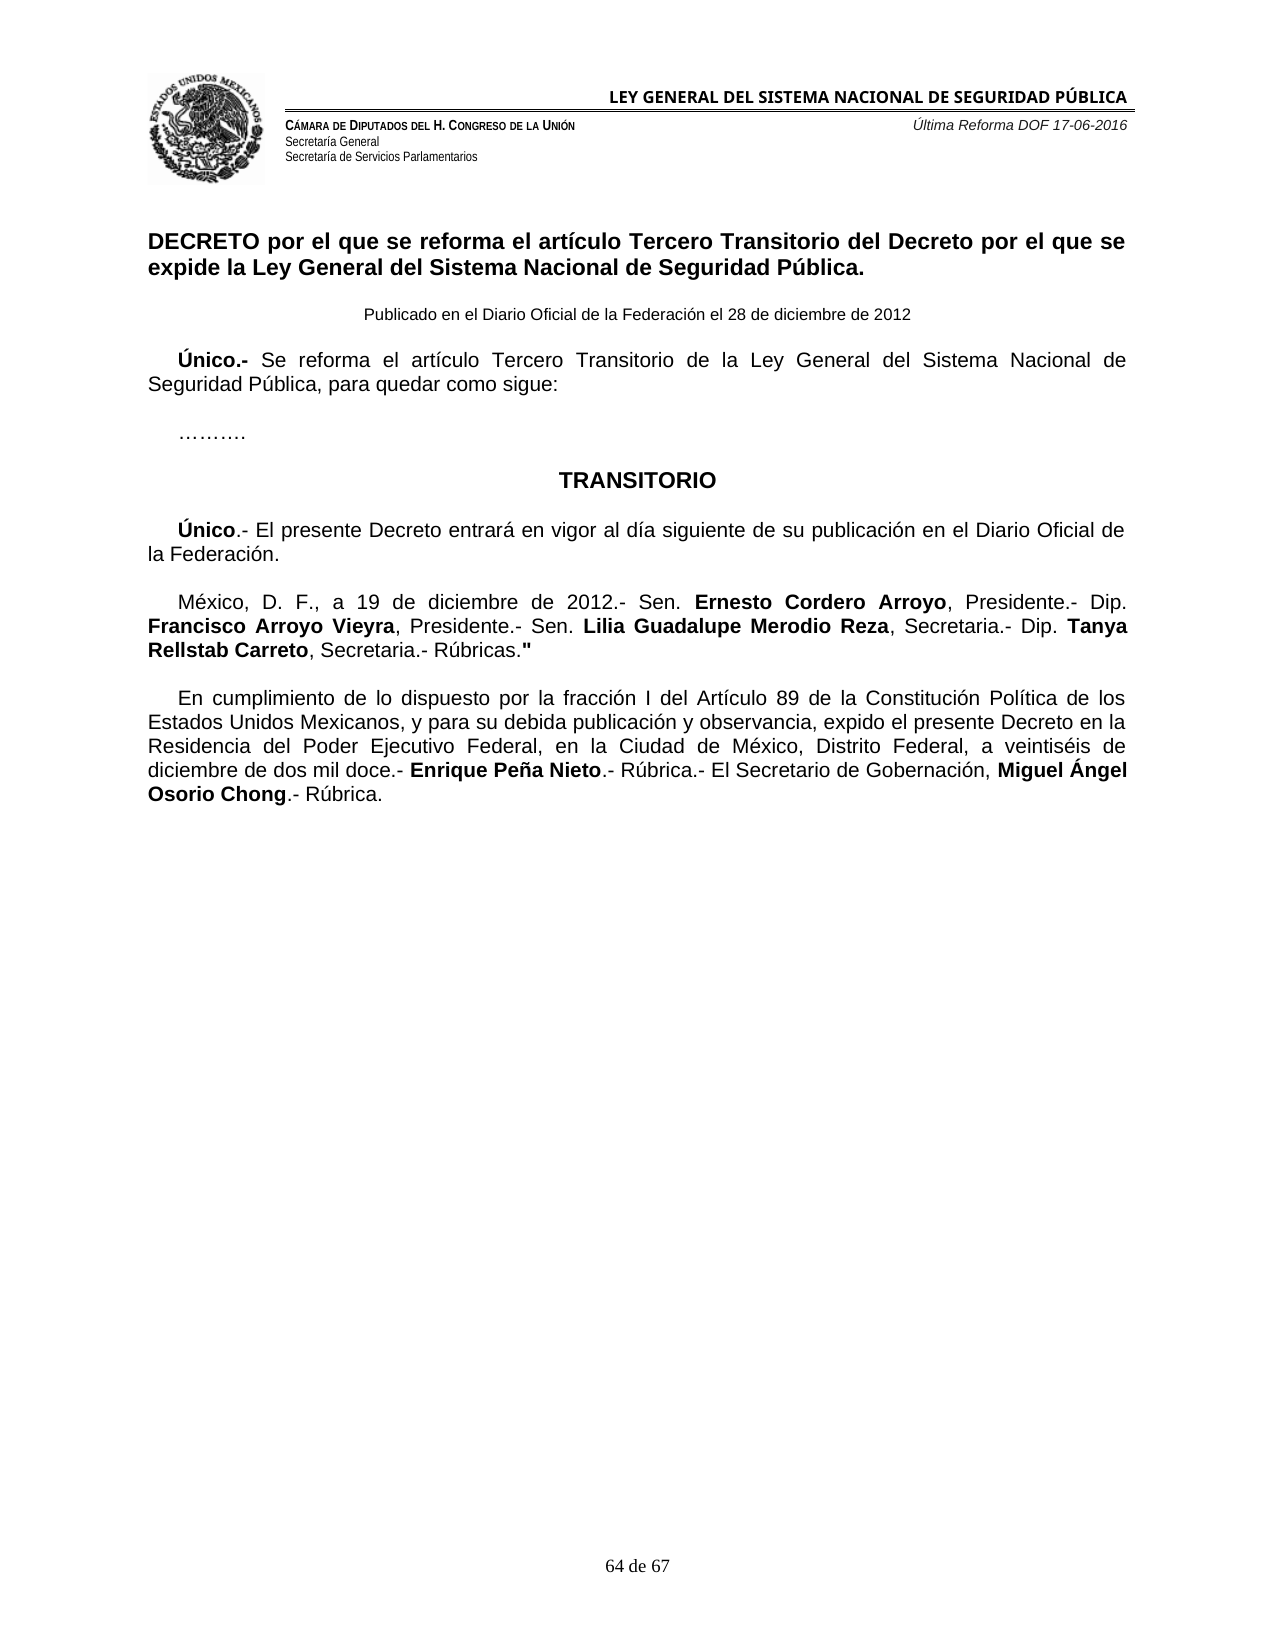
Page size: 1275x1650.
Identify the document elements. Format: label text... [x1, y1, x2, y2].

text Único.- El presente Decreto entrará en vigor al día siguiente de su publicación en el Diario Oficial de la Federación. [148, 518, 1127, 566]
text Publicado en el Diario Oficial de la Federación el 28 de diciembre de 2012 [148, 304, 1127, 324]
text México, D. F., a 19 de diciembre de 2012.- Sen. Ernesto Cordero Arroyo, Presidente.- Dip. Francisco Arroyo Vieyra, Presidente.- Sen. Lilia Guadalupe Merodio Reza, Secretaria.- Dip. Tanya Rellstab Carreto, Secretaria.- Rúbricas." [148, 590, 1127, 662]
text Único.- Se reforma el artículo Tercero Transitorio de la Ley General del Sistema Nacional de Seguridad Pública, para quedar como sigue: [148, 348, 1127, 396]
text DECRETO por el que se reforma el artículo Tercero Transitorio del Decreto por el que se expide la Ley General del Sistema Nacional de Seguridad Pública. [148, 228, 1127, 281]
text ………. [148, 419, 1127, 443]
text En cumplimiento de lo dispuesto por la fracción I del Artículo 89 de de los Estados Unidos Mexicanos, y para su debida publicación y observancia, expido el presente Decreto en del Poder Ejecutivo Federal, en de México, Distrito Federal, a veintiséis de diciembre de dos mil doce.- Enrique Peña Nieto.- Rúbrica.- El Secretario de Gobernación, Miguel Ángel Osorio Chong.- Rúbrica. [148, 686, 1127, 805]
text TRANSITORIO [148, 467, 1127, 494]
